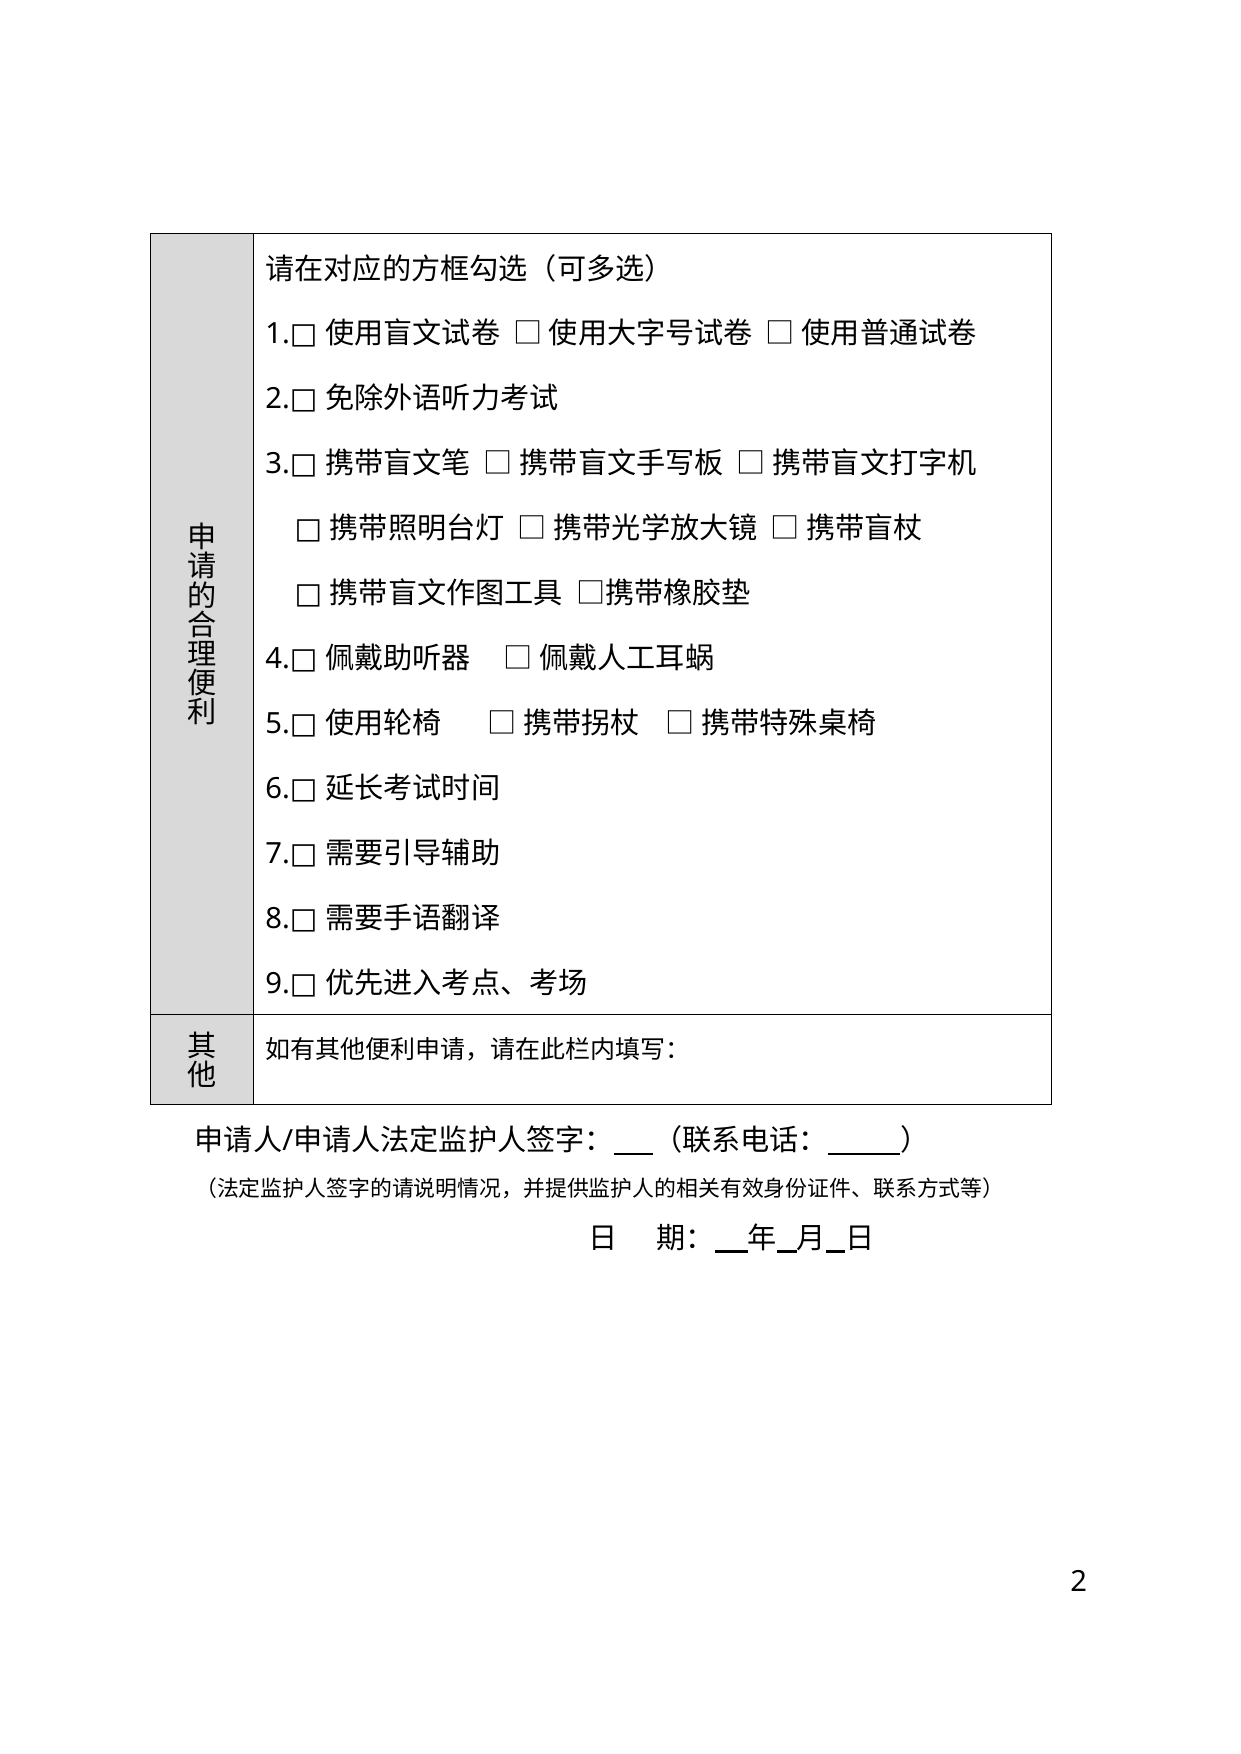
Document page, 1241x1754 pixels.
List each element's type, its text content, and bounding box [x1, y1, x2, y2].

text （法定监护人签字的请说明情况，并提供监护人的相关有效身份证件、联系方式等） [165, 1170, 1087, 1203]
table_cell 如有其他便利申请，请在此栏内填写： [254, 1015, 1051, 1104]
text 申请人/申请人法定监护人签字： （联系电话： ） [165, 1105, 1087, 1170]
table_cell 请在对应的方框勾选（可多选） 1.□ 使用盲文试卷 □ 使用大字号试卷 □ 使用普通试卷 2.□ 免除外语听力考试 3.□ 携带盲文笔 □ 携带盲文手写板 □ 携带盲文打字机 □ 携带照明台灯 □ 携带光学放大镜 □ 携带盲杖 □ 携带盲文作图工具 □携带橡胶垫 4.□ 佩戴助听器 □ 佩戴人工耳蜗 5.□ 使用轮椅 □ 携带拐杖 □ 携带特殊桌椅 6.□ 延长考试时间 7.□ 需要引导辅助 8.□ 需要手语翻译 9.□ 优先进入考点、考场 [254, 234, 1051, 1014]
table_cell 其他 [151, 1015, 253, 1104]
text 日 期： 年 月 日 [165, 1203, 1087, 1268]
table_cell 申请的合理便利 [151, 234, 253, 1014]
